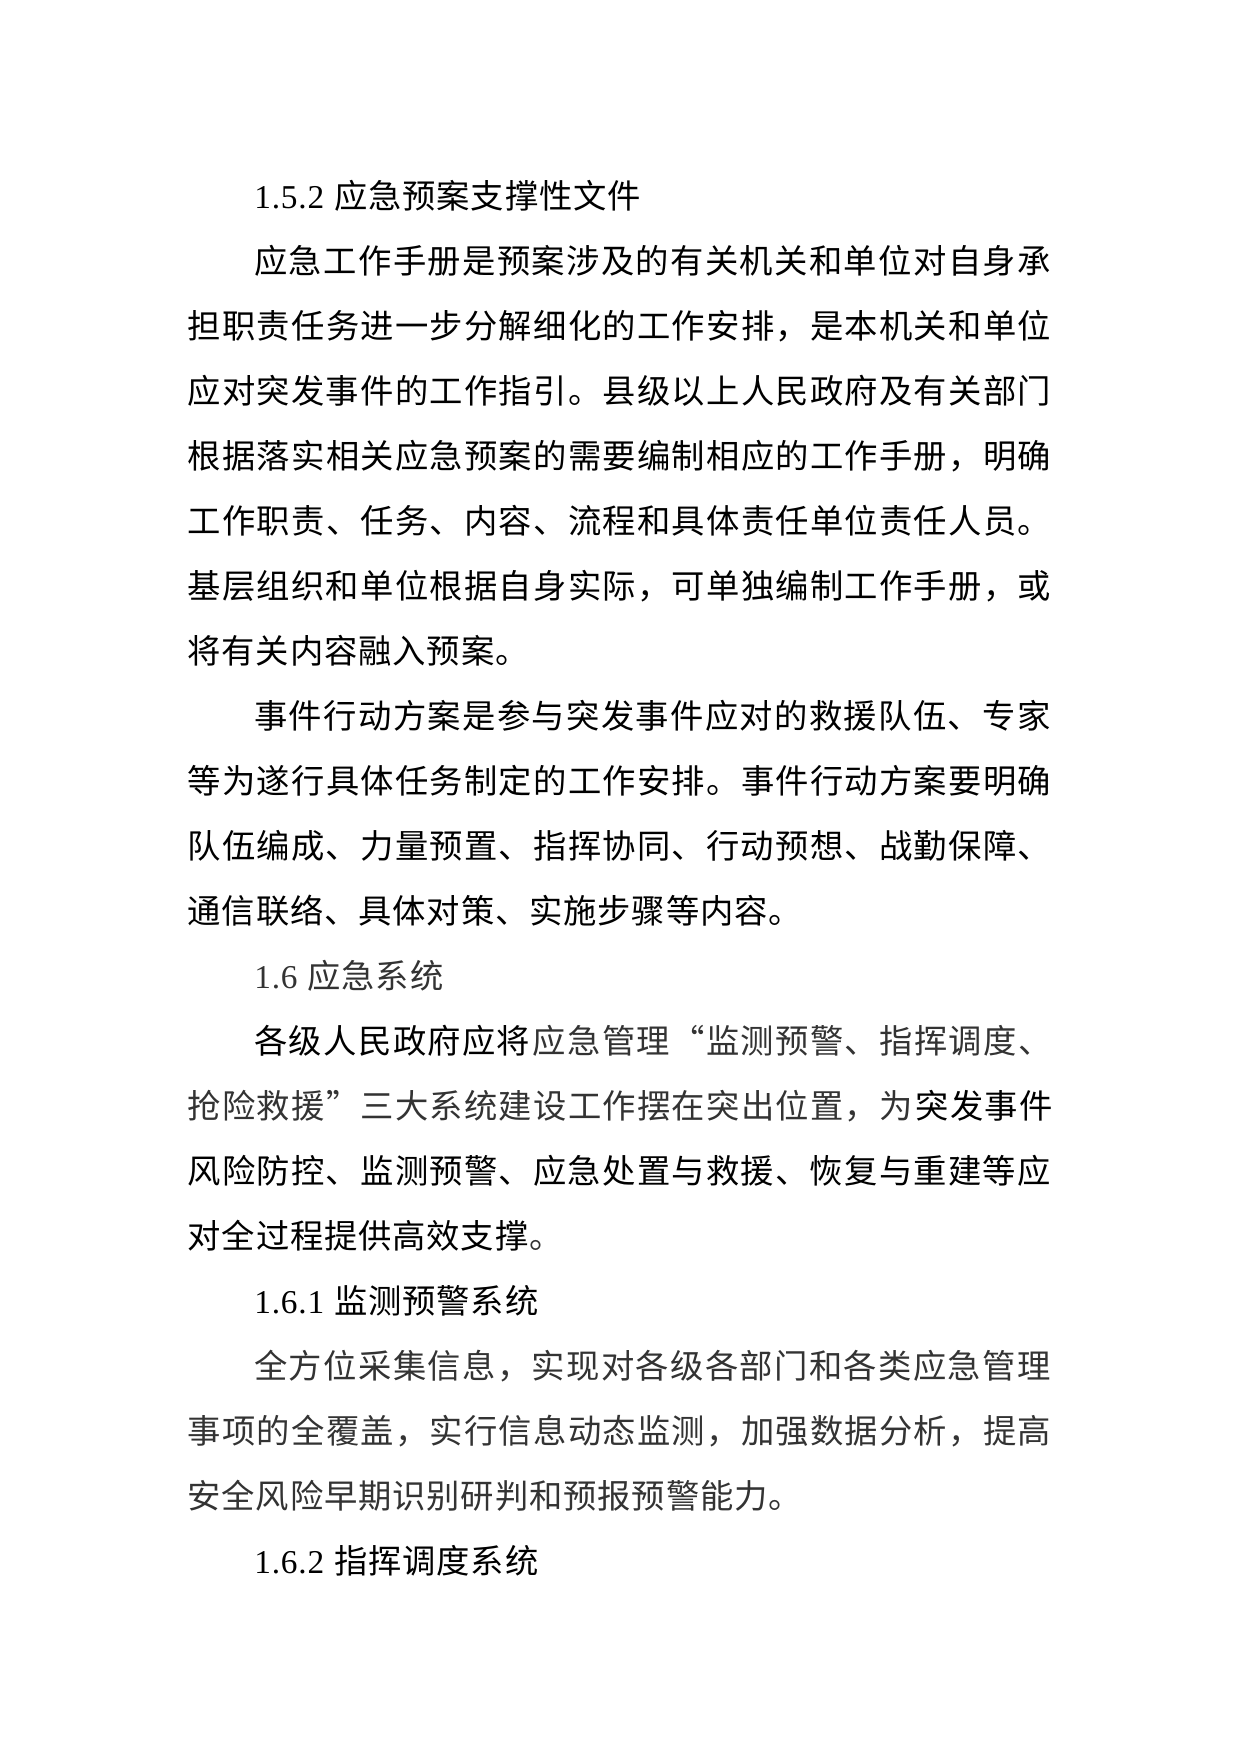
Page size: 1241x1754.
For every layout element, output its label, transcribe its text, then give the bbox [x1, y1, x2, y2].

text 1.5.2 应急预案支撑性文件 [187, 162, 1053, 227]
text 各级人民政府应将应急管理“监测预警、指挥调度、抢险救援”三大系统建设工作摆在突出位置，为突发事件风险防控、监测预警、应急处置与救援、恢复与重建等应对全过程提供高效支撑。 [187, 1007, 1053, 1267]
text 应急工作手册是预案涉及的有关机关和单位对自身承担职责任务进一步分解细化的工作安排，是本机关和单位应对突发事件的工作指引。县级以上人民政府及有关部门根据落实相关应急预案的需要编制相应的工作手册，明确工作职责、任务、内容、流程和具体责任单位责任人员。基层组织和单位根据自身实际，可单独编制工作手册，或将有关内容融入预案。 [187, 227, 1053, 682]
text 全方位采集信息，实现对各级各部门和各类应急管理事项的全覆盖，实行信息动态监测，加强数据分析，提高安全风险早期识别研判和预报预警能力。 [187, 1332, 1053, 1527]
text 事件行动方案是参与突发事件应对的救援队伍、专家等为遂行具体任务制定的工作安排。事件行动方案要明确队伍编成、力量预置、指挥协同、行动预想、战勤保障、通信联络、具体对策、实施步骤等内容。 [187, 682, 1053, 942]
text 1.6.2 指挥调度系统 [187, 1527, 1053, 1592]
text 1.6.1 监测预警系统 [187, 1267, 1053, 1332]
text 1.6 应急系统 [187, 942, 1053, 1007]
